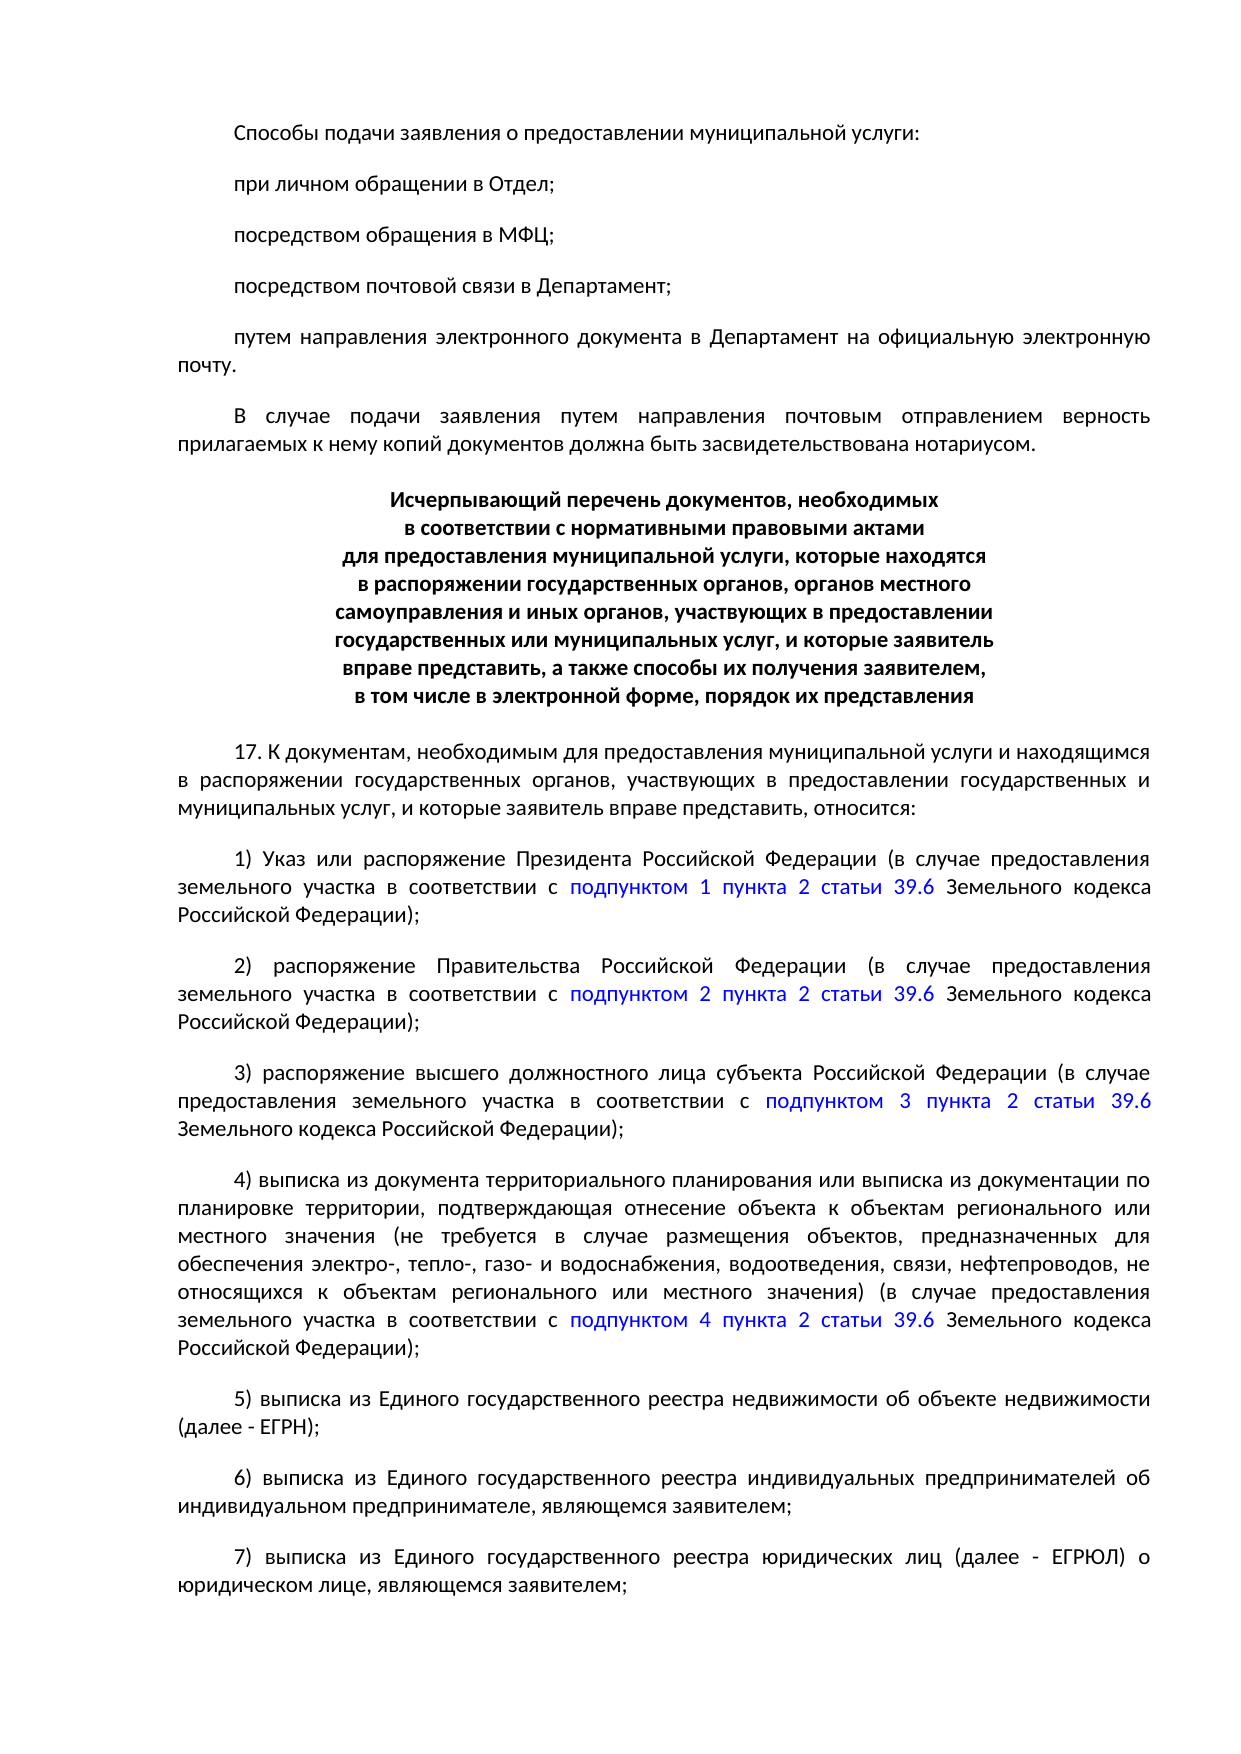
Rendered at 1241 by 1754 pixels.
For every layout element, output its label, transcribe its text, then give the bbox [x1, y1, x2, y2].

text В случае подачи заявления путем направления почтовым отправлением верность прилагаемых к нему копий документов должна быть засвидетельствована нотариусом. [177, 401, 1152, 457]
text Способы подачи заявления о предоставлении муниципальной услуги: [177, 118, 1152, 146]
text посредством почтовой связи в Департамент; [177, 271, 1152, 299]
text посредством обращения в МФЦ; [177, 220, 1152, 248]
text 7) выписка из Единого государственного реестра юридических лиц (далее - ЕГРЮЛ) о юридическом лице, являющемся заявителем; [177, 1542, 1152, 1598]
title в соответствии с нормативными правовыми актами [177, 513, 1152, 541]
title в том числе в электронной форме, порядок их представления [177, 681, 1152, 709]
title самоуправления и иных органов, участвующих в предоставлении [177, 597, 1152, 625]
text 4) выписка из документа территориального планирования или выписка из документации по планировке территории, подтверждающая отнесение объекта к объектам регионального или местного значения (не требуется в случае размещения объектов, предназначенных для обеспечения электро-, тепло-, газо- и водоснабжения, водоотведения, связи, нефтепроводов, не относящихся к объектам регионального или местного значения) (в случае предоставления земельного участка в соответствии с подпунктом 4 пункта 2 статьи 39.6 Земельного кодекса Российской Федерации); [177, 1165, 1152, 1361]
title Исчерпывающий перечень документов, необходимых [177, 485, 1152, 513]
text 6) выписка из Единого государственного реестра индивидуальных предпринимателей об индивидуальном предпринимателе, являющемся заявителем; [177, 1463, 1152, 1519]
title для предоставления муниципальной услуги, которые находятся [177, 541, 1152, 569]
text 5) выписка из Единого государственного реестра недвижимости об объекте недвижимости (далее - ЕГРН); [177, 1384, 1152, 1440]
title государственных или муниципальных услуг, и которые заявитель [177, 625, 1152, 653]
text путем направления электронного документа в Департамент на официальную электронную почту. [177, 322, 1152, 378]
text 3) распоряжение высшего должностного лица субъекта Российской Федерации (в случае предоставления земельного участка в соответствии с подпунктом 3 пункта 2 статьи 39.6 Земельного кодекса Российской Федерации); [177, 1058, 1152, 1142]
text 2) распоряжение Правительства Российской Федерации (в случае предоставления земельного участка в соответствии с подпунктом 2 пункта 2 статьи 39.6 Земельного кодекса Российской Федерации); [177, 951, 1152, 1035]
title в распоряжении государственных органов, органов местного [177, 569, 1152, 597]
text 1) Указ или распоряжение Президента Российской Федерации (в случае предоставления земельного участка в соответствии с подпунктом 1 пункта 2 статьи 39.6 Земельного кодекса Российской Федерации); [177, 844, 1152, 928]
text при личном обращении в Отдел; [177, 169, 1152, 197]
text 17. К документам, необходимым для предоставления муниципальной услуги и находящимся в распоряжении государственных органов, участвующих в предоставлении государственных и муниципальных услуг, и которые заявитель вправе представить, относится: [177, 737, 1152, 821]
title вправе представить, а также способы их получения заявителем, [177, 653, 1152, 681]
